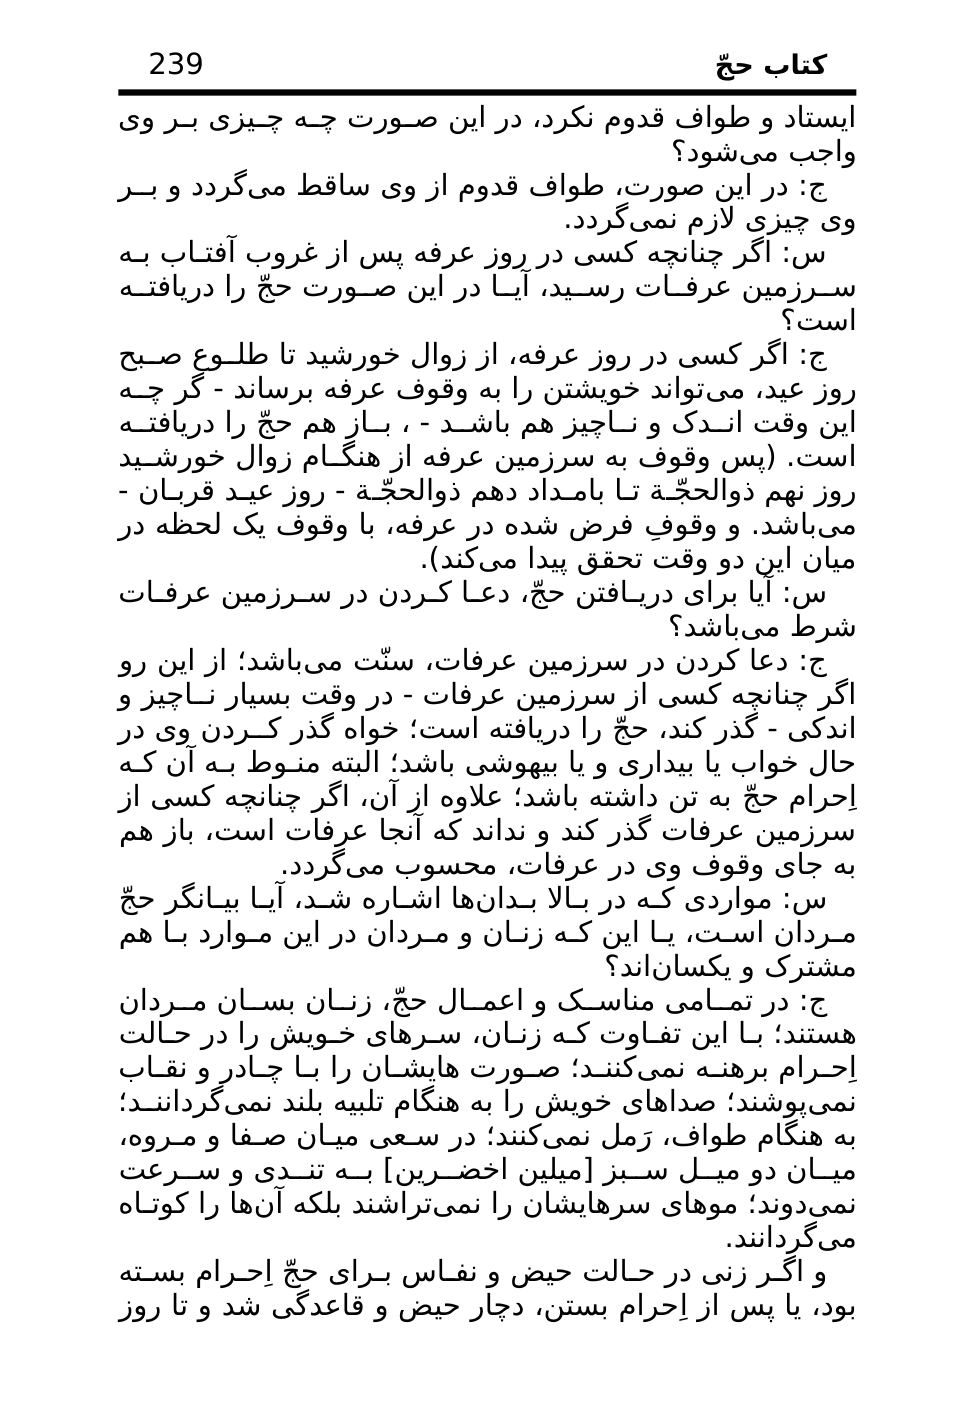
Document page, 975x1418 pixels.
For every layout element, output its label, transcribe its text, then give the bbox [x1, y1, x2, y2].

text ج: دعا کردن در سرزمین عرفات، سنّت می‌باشد؛ از این رو اگر چنانچه کسی از سرزمین عرفات - در وقت بسیار ناچیز و اندکی - گذر کند، حجّ را دریافته است؛ خواه گذر کردن وی در حال خواب یا بیداری و یا بیهوشی باشد؛ البته منوط به آن که اِحرام حجّ به تن داشته باشد؛ علاوه از آن، اگر چنانچه کسی از سرزمین عرفات گذر کند و نداند که آنجا عرفات است، باز هم به جای وقوف وی در عرفات، محسوب می‌گردد. [118, 643, 857, 881]
text ج: در تمامی مناسک و اعمال حجّ، زنان بسان مردان هستند؛ با این تفاوت که زنان، سرهای خویش را در حالت اِحرام برهنه نمی‌کنند؛ صورت هایشان را با چادر و نقاب نمی‌پوشند؛ صداهای خویش را به هنگام تلبیه بلند نمی‌گردانند؛ به هنگام طواف، رَمل نمی‌کنند؛ در سعی میان صفا و مروه، میان دو میل سبز [میلین اخضرین] به تندی و سرعت نمی‌دوند؛ موهای سرهایشان را نمی‌تراشند بلکه آن‌ها را کوتاه می‌گردانند. [118, 983, 857, 1254]
text س: مواردی که در بالا بدان‌ها اشاره شد، آیا بیانگر حجّ مردان است، یا این که زنان و مردان در این موارد با هم مشترک و یکسان‌اند؟ [118, 881, 857, 983]
text س: آیا برای دریافتن حجّ، دعا کردن در سرزمین عرفات شرط می‌باشد؟ [118, 575, 857, 643]
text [118, 1254, 857, 1322]
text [118, 100, 857, 168]
text ج: اگر کسی در روز عرفه، از زوال خورشید تا طلوع صبح روز عید، می‌تواند خویشتن را به وقوف عرفه برساند - گر چه این وقت اندک و ناچیز هم باشد - ، باز هم حجّ را دریافته است. (پس وقوف به سرزمین عرفه از هنگام زوال خورشید روز نهم ذوالحجّة تا بامداد دهم ذوالحجّة - روز عید قربان - می‌باشد. و وقوفِ فرض شده در عرفه، با وقوف یک لحظه در میان این دو وقت تحقق پیدا می‌کند). [118, 338, 857, 575]
text ج: در این صورت، طواف قدوم از وی ساقط می‌گردد و بر وی چیزی لازم نمی‌گردد. [118, 168, 857, 236]
text س: اگر چنانچه کسی در روز عرفه پس از غروب آفتاب به سرزمین عرفات رسید، آیا در این صورت حجّ را دریافته است؟ [118, 236, 857, 338]
